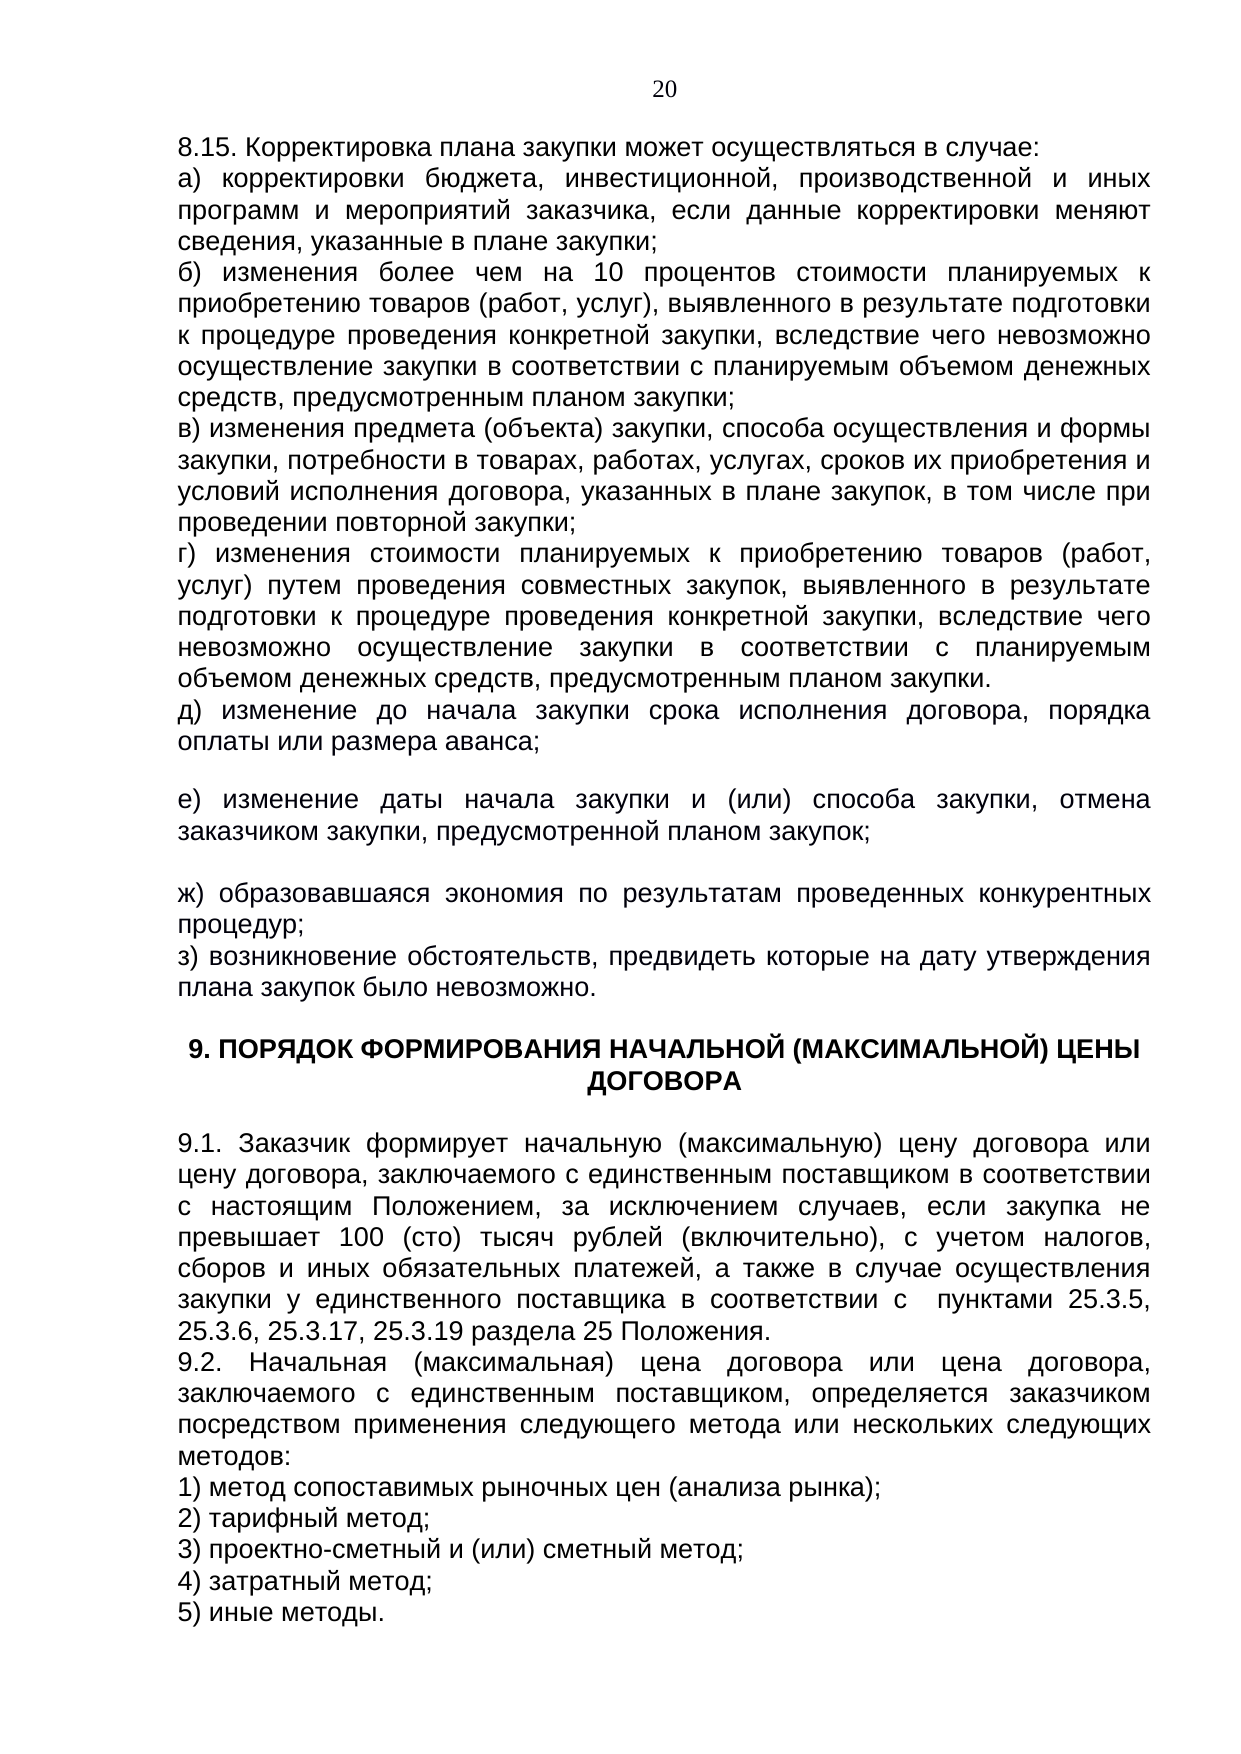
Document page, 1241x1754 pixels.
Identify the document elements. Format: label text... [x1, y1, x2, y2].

text 3) проектно-сметный и (или) сметный метод; [177, 1533, 1152, 1564]
text 1) метод сопоставимых рыночных цен (анализа рынка); [177, 1471, 1152, 1502]
text 9. ПОРЯДОК ФОРМИРОВАНИЯ НАЧАЛЬНОЙ (МАКСИМАЛЬНОЙ) ЦЕНЫ ДОГОВОРА [177, 1033, 1152, 1096]
text д) изменение до начала закупки срока исполнения договора, порядка оплаты или размера аванса; [177, 694, 1152, 756]
text в) изменения предмета (объекта) закупки, способа осуществления и формы закупки, потребности в товарах, работах, услугах, сроков их приобретения и условий исполнения договора, указанных в плане закупок, в том числе при проведении повторной закупки; [177, 412, 1152, 537]
text г) изменения стоимости планируемых к приобретению товаров (работ, услуг) путем проведения совместных закупок, выявленного в результате подготовки к процедуре проведения конкретной закупки, вследствие чего невозможно осуществление закупки в соответствии с планируемым объемом денежных средств, предусмотренным планом закупки. [177, 537, 1152, 694]
text 9.1. Заказчик формирует начальную (максимальную) цену договора или цену договора, заключаемого с единственным поставщиком в соответствии с настоящим Положением, за исключением случаев, если закупка не превышает 100 (сто) тысяч рублей (включительно), с учетом налогов, сборов и иных обязательных платежей, а также в случае осуществления закупки у единственного поставщика в соответствии с пунктами 25.3.5, 25.3.6, 25.3.17, 25.3.19 раздела 25 Положения. [177, 1127, 1152, 1346]
text 2) тарифный метод; [177, 1502, 1152, 1533]
text з) возникновение обстоятельств, предвидеть которые на дату утверждения плана закупок было невозможно. [177, 939, 1152, 1002]
text 4) затратный метод; [177, 1564, 1152, 1596]
text б) изменения более чем на 10 процентов стоимости планируемых к приобретению товаров (работ, услуг), выявленного в результате подготовки к процедуре проведения конкретной закупки, вследствие чего невозможно осуществление закупки в соответствии с планируемым объемом денежных средств, предусмотренным планом закупки; [177, 256, 1152, 412]
text 8.15. Корректировка плана закупки может осуществляться в случае: [177, 131, 1152, 162]
text ж) образовавшаяся экономия по результатам проведенных конкурентных процедур; [177, 877, 1152, 939]
text а) корректировки бюджета, инвестиционной, производственной и иных программ и мероприятий заказчика, если данные корректировки меняют сведения, указанные в плане закупки; [177, 162, 1152, 256]
text 9.2. Начальная (максимальная) цена договора или цена договора, заключаемого с единственным поставщиком, определяется заказчиком посредством применения следующего метода или нескольких следующих методов: [177, 1346, 1152, 1471]
text е) изменение даты начала закупки и (или) способа закупки, отмена заказчиком закупки, предусмотренной планом закупок; [177, 783, 1152, 846]
text 5) иные методы. [177, 1596, 1152, 1627]
